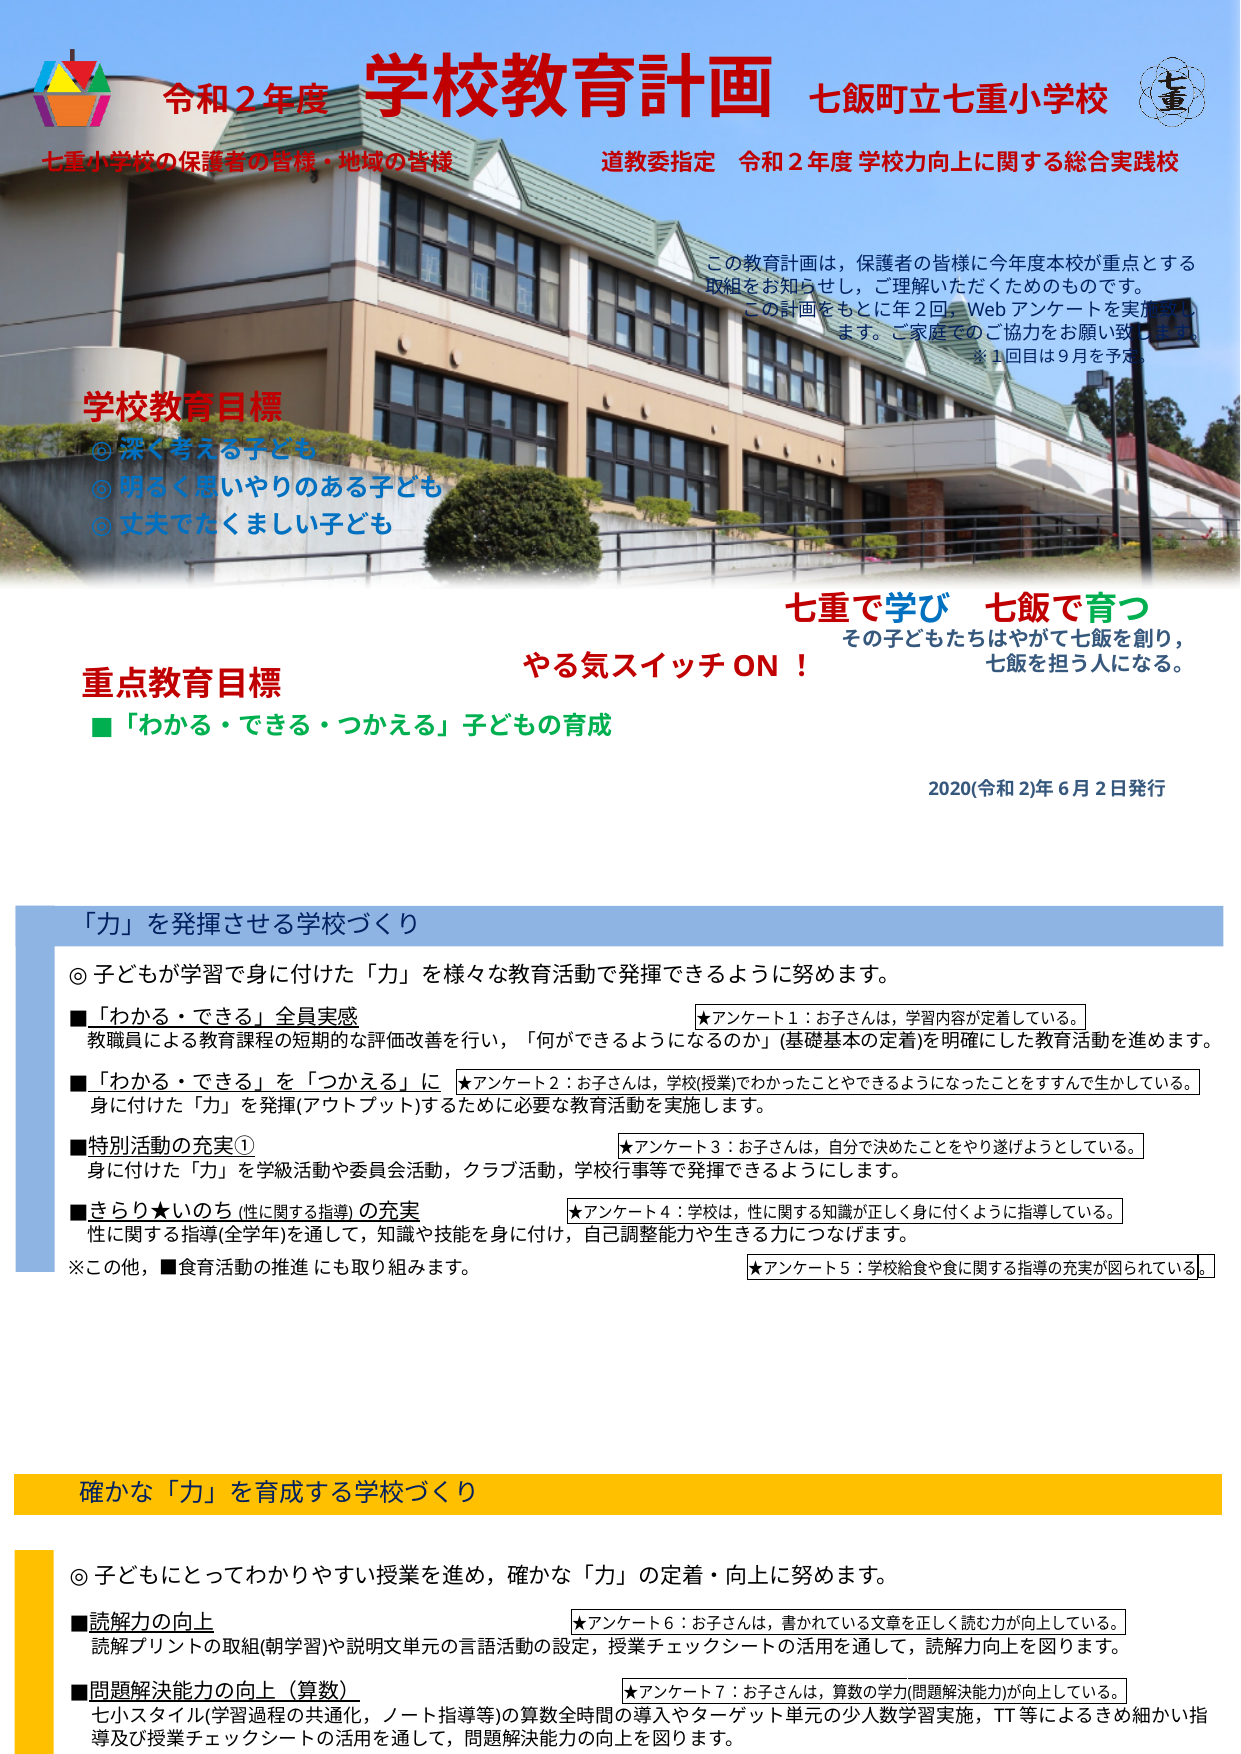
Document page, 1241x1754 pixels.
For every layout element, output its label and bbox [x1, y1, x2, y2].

picture [0, 0, 1233, 560]
